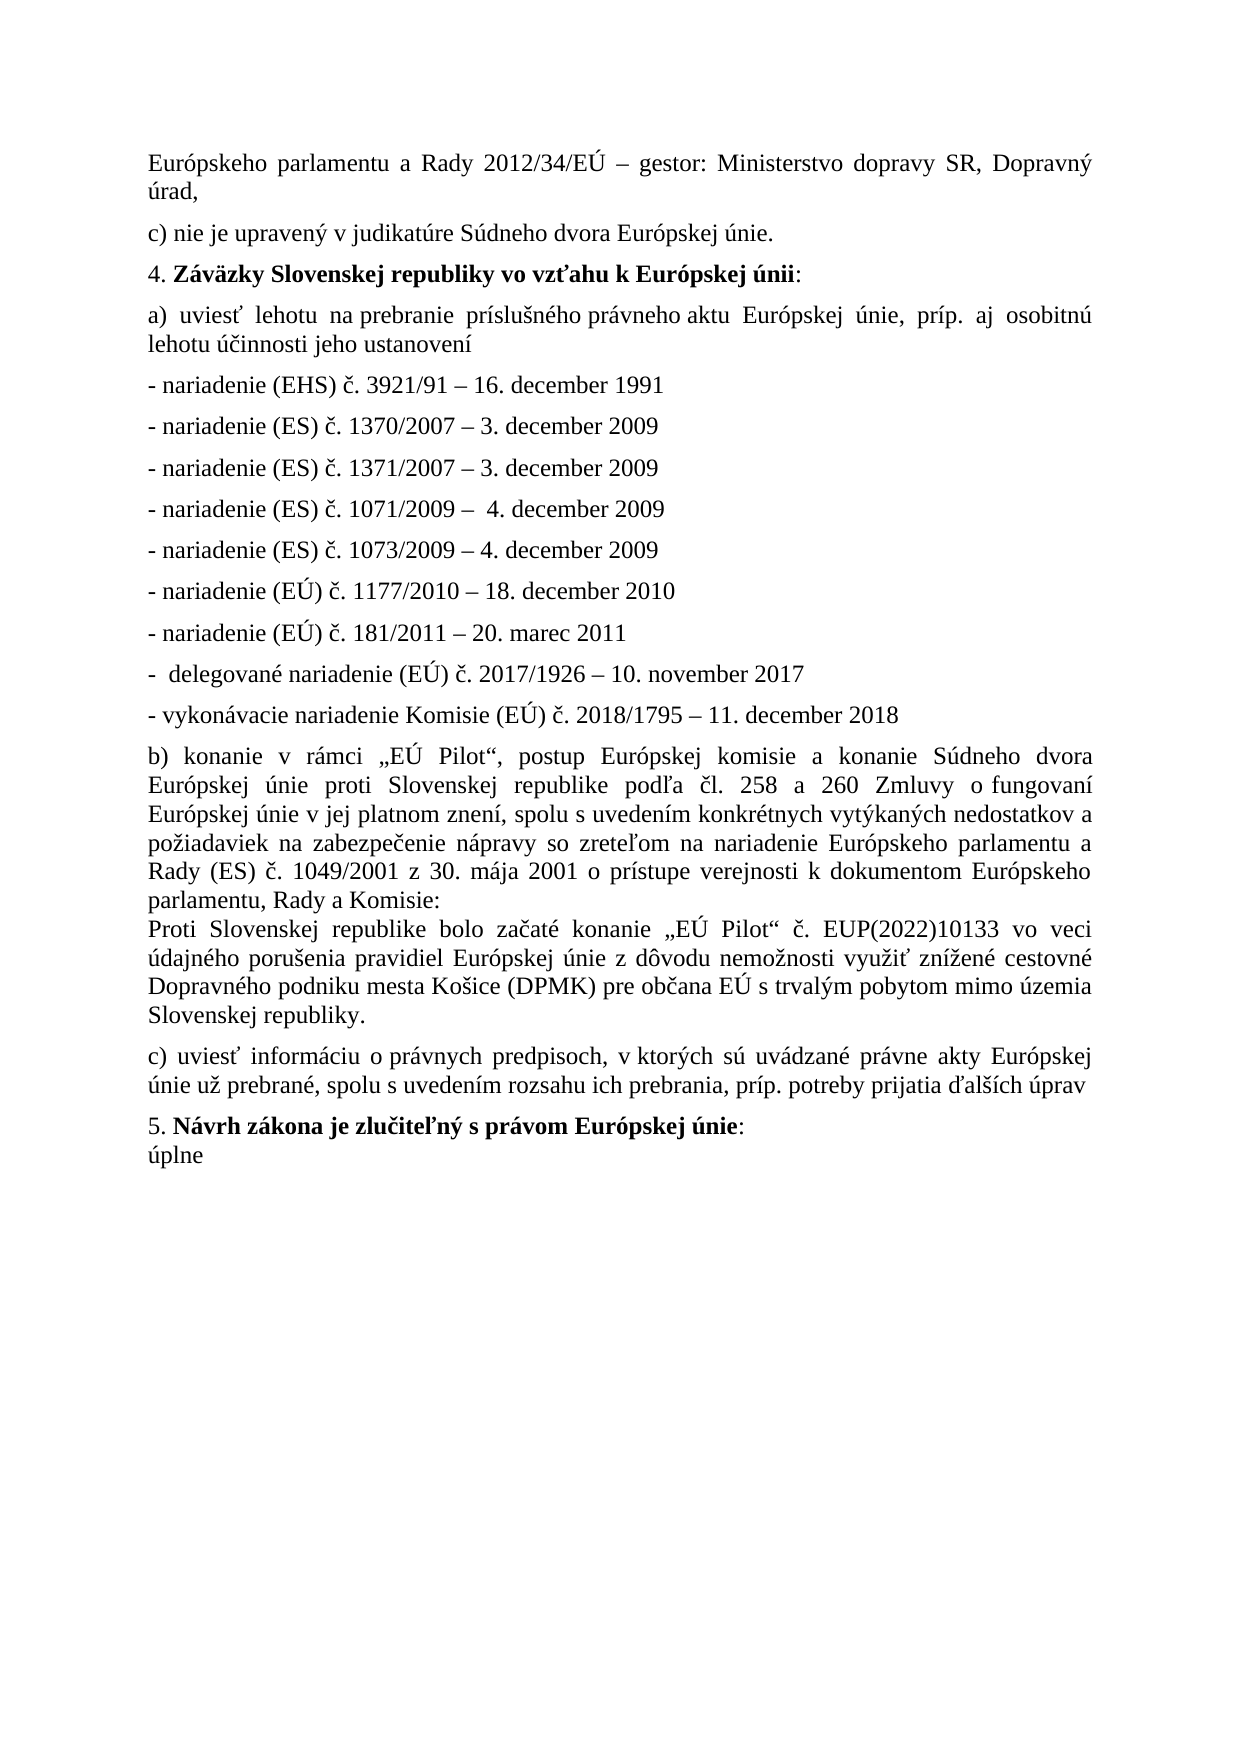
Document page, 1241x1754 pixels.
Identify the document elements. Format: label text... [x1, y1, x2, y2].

text c) nie je upravený v judikatúre Súdneho dvora Európskej únie. [148, 218, 1093, 246]
text - nariadenie (EÚ) č. 181/2011 – 20. marec 2011 [148, 618, 1093, 646]
text úplne [148, 1140, 1093, 1169]
text - delegované nariadenie (EÚ) č. 2017/1926 – 10. november 2017 [148, 659, 1093, 688]
text - nariadenie (ES) č. 1073/2009 – 4. december 2009 [148, 535, 1093, 564]
text b) konanie v rámci „EÚ Pilot“, postup Európskej komisie a konanie Súdneho dvora Európskej únie proti Slovenskej republike podľa čl. 258 a 260 Zmluvy o fungovaní Európskej únie v jej platnom znení, spolu s uvedením konkrétnych vytýkaných nedostatkov a požiadaviek na zabezpečenie nápravy so zreteľom na nariadenie Európskeho parlamentu a Rady (ES) č. 1049/2001 z 30. mája 2001 o prístupe verejnosti k dokumentom Európskeho parlamentu, Rady a Komisie: [148, 741, 1093, 914]
text - nariadenie (EHS) č. 3921/91 – 16. december 1991 [148, 370, 1093, 399]
text - nariadenie (ES) č. 1370/2007 – 3. december 2009 [148, 411, 1093, 440]
text - nariadenie (ES) č. 1071/2009 – 4. december 2009 [148, 494, 1093, 523]
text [148, 148, 1093, 205]
text c) uviesť informáciu o právnych predpisoch, v ktorých sú uvádzané právne akty Európskej únie už prebrané, spolu s uvedením rozsahu ich prebrania, príp. potreby prijatia ďalších úprav [148, 1041, 1093, 1099]
text - nariadenie (ES) č. 1371/2007 – 3. december 2009 [148, 453, 1093, 481]
text - vykonávacie nariadenie Komisie (EÚ) č. 2018/1795 – 11. december 2018 [148, 700, 1093, 729]
text 4. Záväzky Slovenskej republiky vo vzťahu k Európskej únii: [148, 259, 1093, 288]
text a) uviesť lehotu na prebranie príslušného právneho aktu Európskej únie, príp. aj osobitnú lehotu účinnosti jeho ustanovení [148, 300, 1093, 358]
text 5. Návrh zákona je zlučiteľný s právom Európskej únie: [148, 1111, 1093, 1140]
text Proti Slovenskej republike bolo začaté konanie „EÚ Pilot“ č. EUP(2022)10133 vo veci údajného porušenia pravidiel Európskej únie z dôvodu nemožnosti využiť znížené cestovné Dopravného podniku mesta Košice (DPMK) pre občana EÚ s trvalým pobytom mimo územia Slovenskej republiky. [148, 914, 1093, 1029]
text - nariadenie (EÚ) č. 1177/2010 – 18. december 2010 [148, 576, 1093, 605]
